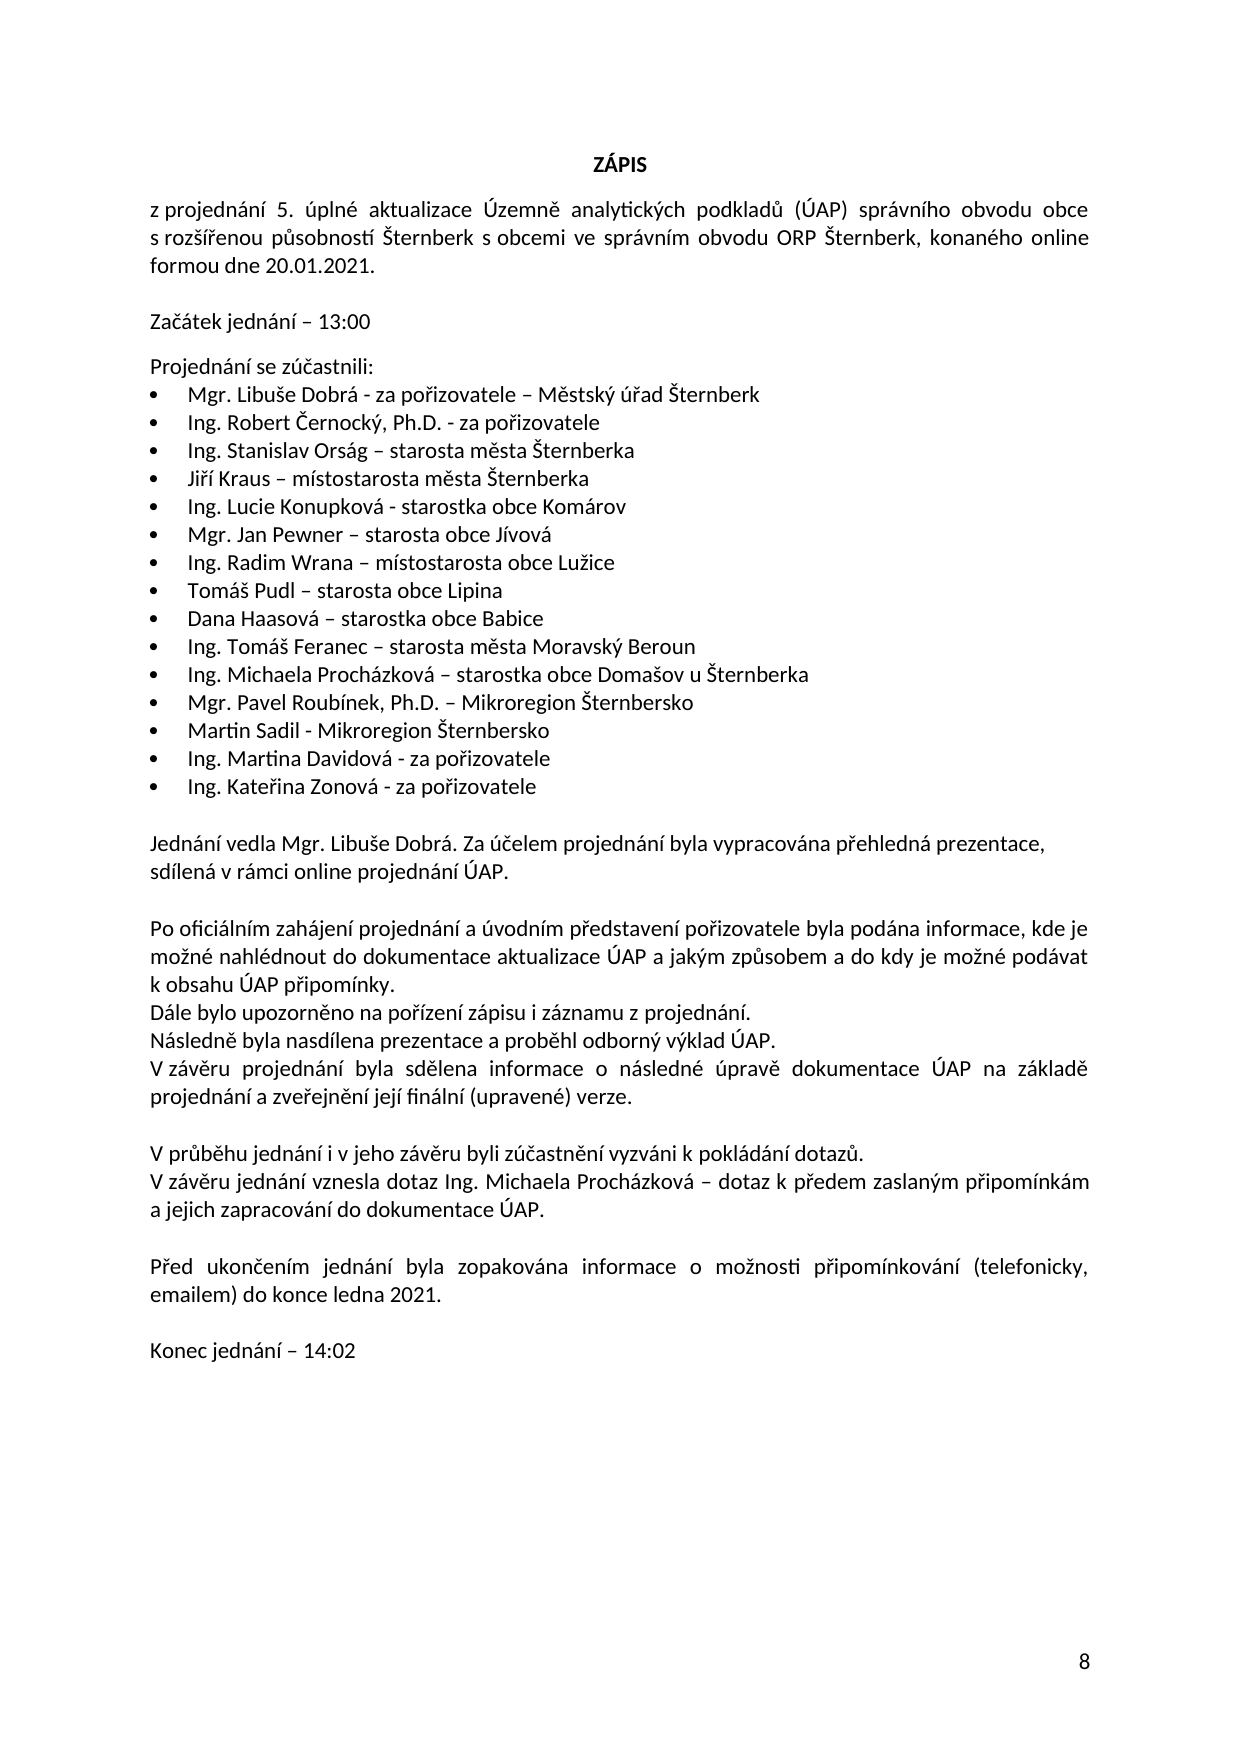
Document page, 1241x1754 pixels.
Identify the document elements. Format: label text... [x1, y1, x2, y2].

list Mgr. Libuše Dobrá - za pořizovatele – Městský úřad Šternberk [150, 380, 1090, 408]
text Konec jednání – 14:02 [150, 1337, 1090, 1364]
list Martin Sadil - Mikroregion Šternbersko [150, 716, 1090, 744]
text Dále bylo upozorněno na pořízení zápisu i záznamu z projednání. [150, 998, 1090, 1026]
text Po oficiálním zahájení projednání a úvodním představení pořizovatele byla podána informace, kde je možné nahlédnout do dokumentace aktualizace ÚAP a jakým způsobem a do kdy je možné podávat k obsahu ÚAP připomínky. [150, 914, 1090, 998]
text Před ukončením jednání byla zopakována informace o možnosti připomínkování (telefonicky, emailem) do konce ledna 2021. [150, 1252, 1090, 1308]
list Ing. Stanislav Orság – starosta města Šternberka [150, 436, 1090, 464]
list Ing. Lucie Konupková - starostka obce Komárov [150, 492, 1090, 520]
list Mgr. Jan Pewner – starosta obce Jívová [150, 520, 1090, 548]
text Následně byla nasdílena prezentace a proběhl odborný výklad ÚAP. [150, 1026, 1090, 1054]
list Jiří Kraus – místostarosta města Šternberka [150, 464, 1090, 492]
text Projednání se zúčastnili: [150, 352, 1090, 380]
list Ing. Michaela Procházková – starostka obce Domašov u Šternberka [150, 660, 1090, 688]
list Dana Haasová – starostka obce Babice [150, 604, 1090, 632]
text z projednání 5. úplné aktualizace Územně analytických podkladů (ÚAP) správního obvodu obce s rozšířenou působností Šternberk s obcemi ve správním obvodu ORP Šternberk, konaného online formou dne 20.01.2021. [150, 195, 1090, 279]
list Ing. Robert Černocký, Ph.D. - za pořizovatele [150, 408, 1090, 436]
text V závěru jednání vznesla dotaz Ing. Michaela Procházková – dotaz k předem zaslaným připomínkám a jejich zapracování do dokumentace ÚAP. [150, 1167, 1090, 1223]
list Ing. Kateřina Zonová - za pořizovatele [150, 772, 1090, 801]
list Mgr. Pavel Roubínek, Ph.D. – Mikroregion Šternbersko [150, 688, 1090, 716]
text ZÁPIS [150, 150, 1090, 178]
text Začátek jednání – 13:00 [150, 307, 1090, 336]
list Ing. Tomáš Feranec – starosta města Moravský Beroun [150, 632, 1090, 660]
list Ing. Martina Davidová - za pořizovatele [150, 744, 1090, 772]
list Ing. Radim Wrana – místostarosta obce Lužice [150, 548, 1090, 576]
text Jednání vedla Mgr. Libuše Dobrá. Za účelem projednání byla vypracována přehledná prezentace, sdílená v rámci online projednání ÚAP. [150, 829, 1090, 885]
text V závěru projednání byla sdělena informace o následné úpravě dokumentace ÚAP na základě projednání a zveřejnění její finální (upravené) verze. [150, 1054, 1090, 1110]
list Tomáš Pudl – starosta obce Lipina [150, 576, 1090, 604]
text V průběhu jednání i v jeho závěru byli zúčastnění vyzváni k pokládání dotazů. [150, 1139, 1090, 1167]
